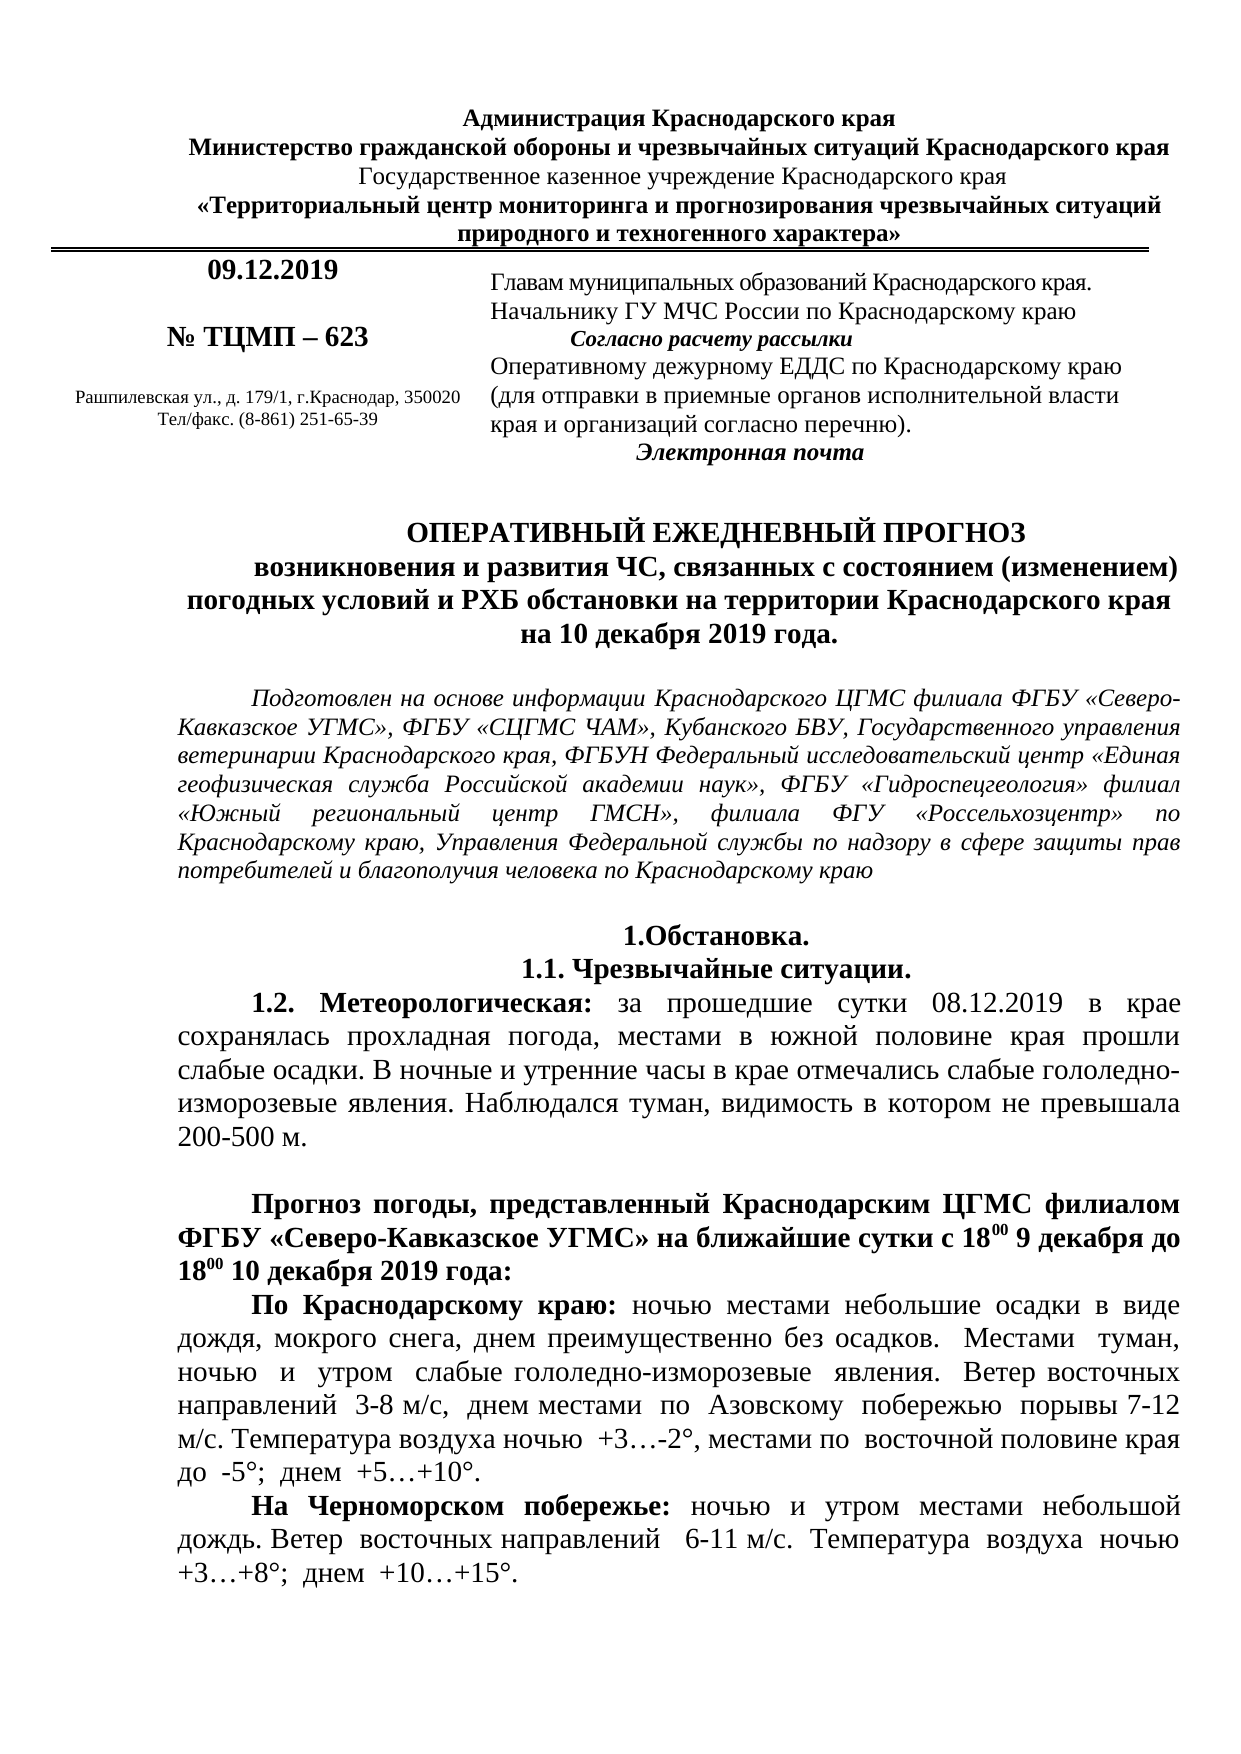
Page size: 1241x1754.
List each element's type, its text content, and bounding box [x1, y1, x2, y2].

text 1.2. Метеорологическая: за прошедшие сутки 08.12.2019 в крае сохранялась прохладная погода, местами в южной половине края прошли слабые осадки. В ночные и утренние часы в крае отмечались слабые гололедно-изморозевые явления. Наблюдался туман, видимость в котором не превышала 200-500 м. [177, 985, 1181, 1153]
text Министерство гражданской обороны и чрезвычайных ситуаций Краснодарского края [177, 132, 1181, 161]
table_header Главам муниципальных образований Краснодарского края. Начальнику ГУ МЧС России по Краснодарскому краю Согласно расчету рассылки Оперативному дежурному ЕДДС по Краснодарскому краю (для отправки в приемные органов исполнительной власти края и организаций согласно перечню). Электронная почта [483, 252, 1149, 515]
text 1.Обстановка. [177, 918, 1181, 951]
text 1.1. Чрезвычайные ситуации. [177, 951, 1181, 985]
text Прогноз погоды, представленный Краснодарским ЦГМС филиалом ФГБУ «Северо-Кавказское УГМС» на ближайшие сутки с 1800 9 декабря до 1800 10 декабря 2019 года: [177, 1186, 1181, 1287]
text Государственное казенное учреждение Краснодарского края [177, 161, 1181, 190]
text Подготовлен на основе информации Краснодарского ЦГМС филиала ФГБУ «Северо-Кавказское УГМС», ФГБУ «СЦГМС ЧАМ», Кубанского БВУ, Государственного управления ветеринарии Краснодарского края, ФГБУН Федеральный исследовательский центр «Единая геофизическая служба Российской академии наук», ФГБУ «Гидроспецгеология» филиал «Южный региональный центр ГМСН», филиала ФГУ «Россельхозцентр» по Краснодарскому краю, Управления Федеральной службы по надзору в сфере защиты прав потребителей и благополучия человека по Краснодарскому краю [177, 683, 1181, 884]
text На Черноморском побережье: ночью и утром местами небольшой дождь. Ветер восточных направлений 6-11 м/с. Температура воздуха ночью +3…+8°; днем +10…+15°. [177, 1488, 1181, 1589]
text По Краснодарскому краю: ночью местами небольшие осадки в виде дождя, мокрого снега, днем преимущественно без осадков. Местами туман, ночью и утром слабые гололедно-изморозевые явления. Ветер восточных направлений 3-8 м/с, днем местами по Азовскому побережью порывы 7-12 м/с. Температура воздуха ночью +3…-2°, местами по восточной половине края до -5°; днем +5…+10°. [177, 1287, 1181, 1488]
text возникновения и развития ЧС, связанных с состоянием (изменением) погодных условий и РХБ обстановки на территории Краснодарского края на 10 декабря 2019 года. [177, 549, 1181, 649]
table_header 09.12.2019 № ТЦМП – 623 Рашпилевская ул., д. 179/1, г.Краснодар, 350020 Тел/факс. (8-861) 251-65-39 [51, 252, 483, 515]
text ОПЕРАТИВНЫЙ ЕЖЕДНЕВНЫЙ ПРОГНОЗ [177, 515, 1181, 549]
text Администрация Краснодарского края [177, 103, 1181, 132]
text «Территориальный центр мониторинга и прогнозирования чрезвычайных ситуаций природного и техногенного характера» [177, 190, 1181, 247]
